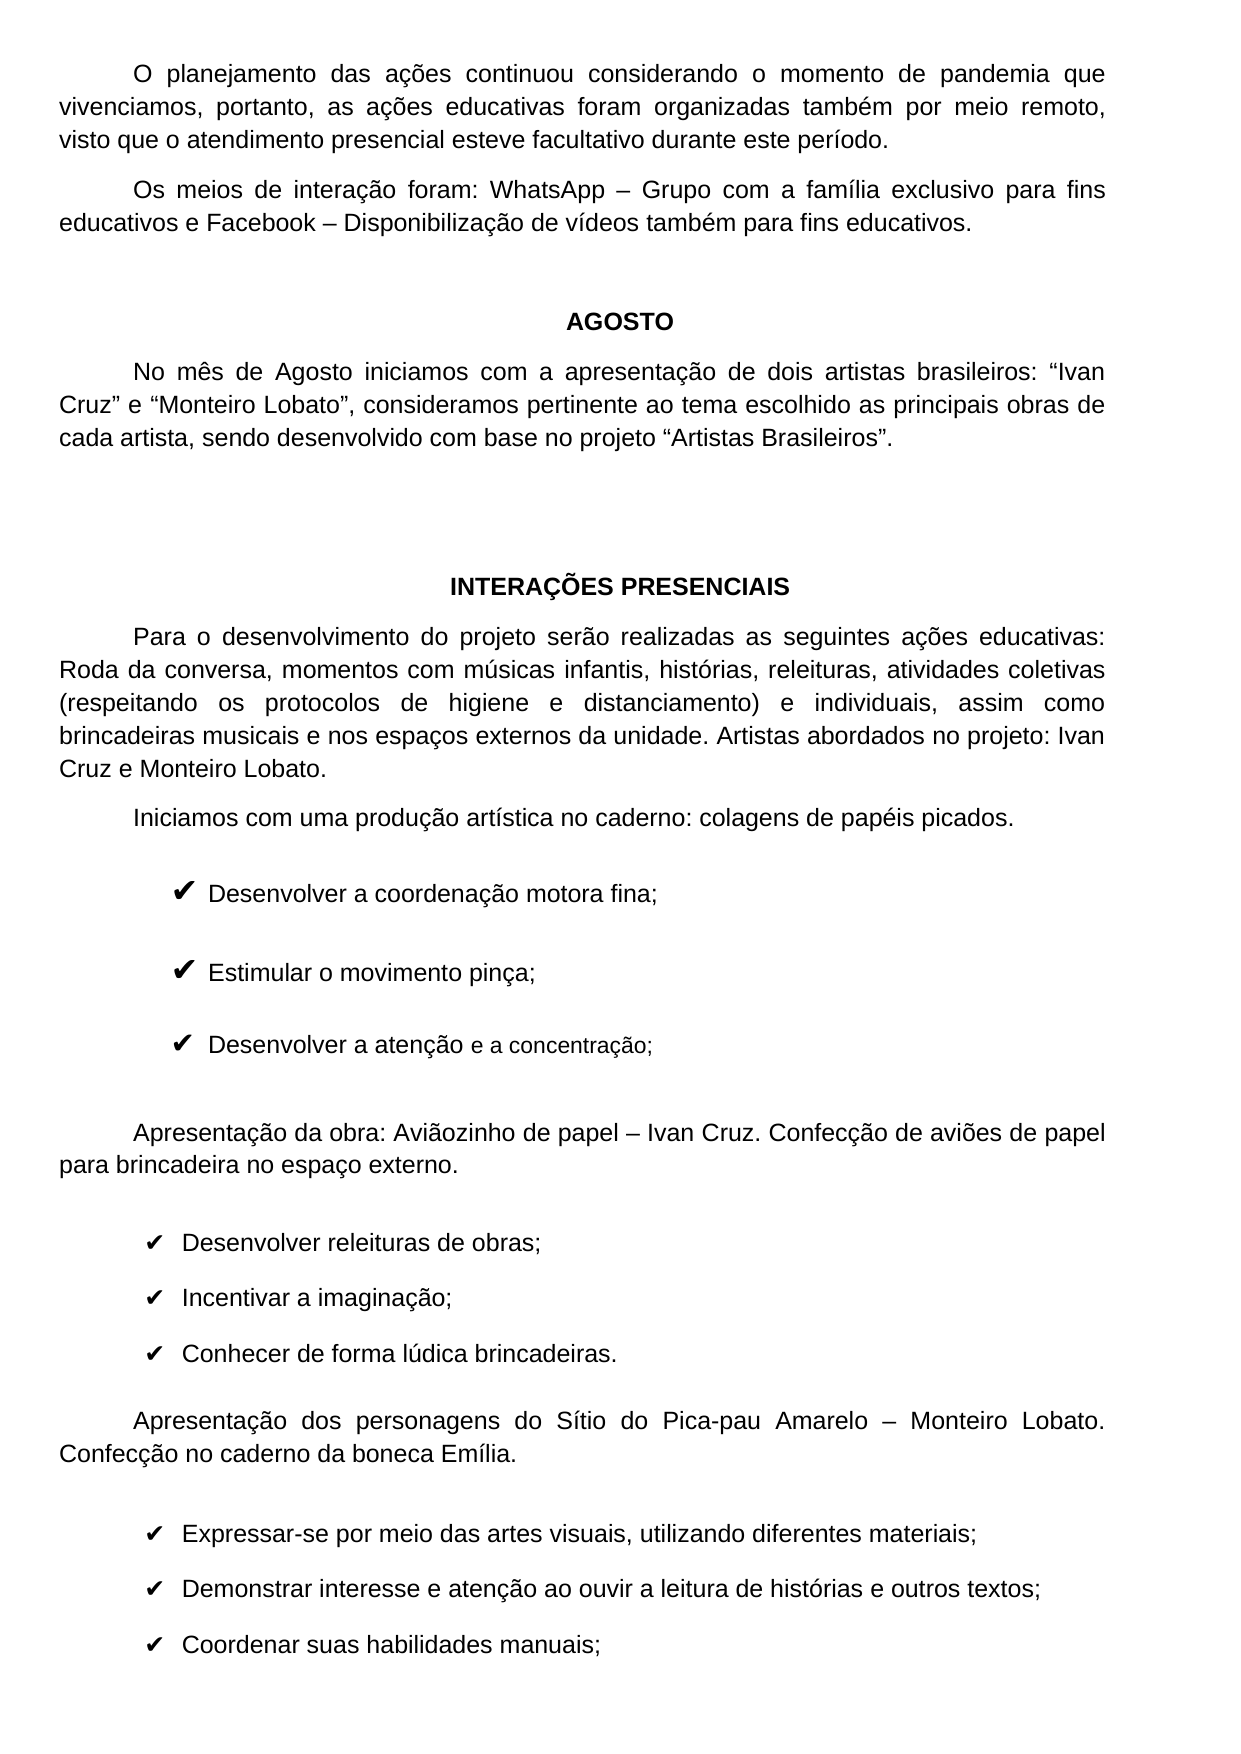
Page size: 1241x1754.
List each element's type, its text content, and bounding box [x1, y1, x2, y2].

list Expressar-se por meio das artes visuais, utilizando diferentes materiais; [144, 1505, 1122, 1557]
text No mês de Agosto iniciamos com a apresentação de dois artistas brasileiros: “Ivan Cruz” e “Monteiro Lobato”, consideramos pertinente ao tema escolhido as principais obras de cada artista, sendo desenvolvido com base no projeto “Artistas Brasileiros”. [59, 357, 1107, 452]
text INTERAÇÕES PRESENCIAIS [59, 572, 1107, 601]
text Os meios de interação foram: WhatsApp – Grupo com a família exclusivo para fins educativos e Facebook – Disponibilização de vídeos também para fins educativos. [59, 175, 1107, 237]
list Demonstrar interesse e atenção ao ouvir a leitura de histórias e outros textos; [144, 1561, 1122, 1612]
text O planejamento das ações continuou considerando o momento de pandemia que vivenciamos, portanto, as ações educativas foram organizadas também por meio remoto, visto que o atendimento presencial esteve facultativo durante este período. [59, 59, 1107, 154]
list Incentivar a imaginação; [144, 1270, 1122, 1321]
text Para o desenvolvimento do projeto serão realizadas as seguintes ações educativas: Roda da conversa, momentos com músicas infantis, histórias, releituras, atividades coletivas (respeitando os protocolos de higiene e distanciamento) e individuais, assim como brincadeiras musicais e nos espaços externos da unidade. Artistas abordados no projeto: Ivan Cruz e Monteiro Lobato. [59, 622, 1107, 782]
list Coordenar suas habilidades manuais; [144, 1616, 1122, 1667]
text AGOSTO [59, 307, 1107, 336]
text Iniciamos com uma produção artística no caderno: colagens de papéis picados. [59, 803, 1107, 832]
list Desenvolver a coordenação motora fina; [170, 853, 1107, 921]
list Conhecer de forma lúdica brincadeiras. [144, 1325, 1122, 1376]
list Estimular o movimento pinça; [170, 932, 1107, 1000]
list Desenvolver a atenção e a concentração; [170, 1010, 1107, 1070]
text Apresentação dos personagens do Sítio do Pica-pau Amarelo – Monteiro Lobato. Confecção no caderno da boneca Emília. [59, 1406, 1107, 1468]
list Desenvolver releituras de obras; [144, 1214, 1122, 1266]
text Apresentação da obra: Aviãozinho de papel – Ivan Cruz. Confecção de aviões de papel para brincadeira no espaço externo. [59, 1117, 1107, 1179]
